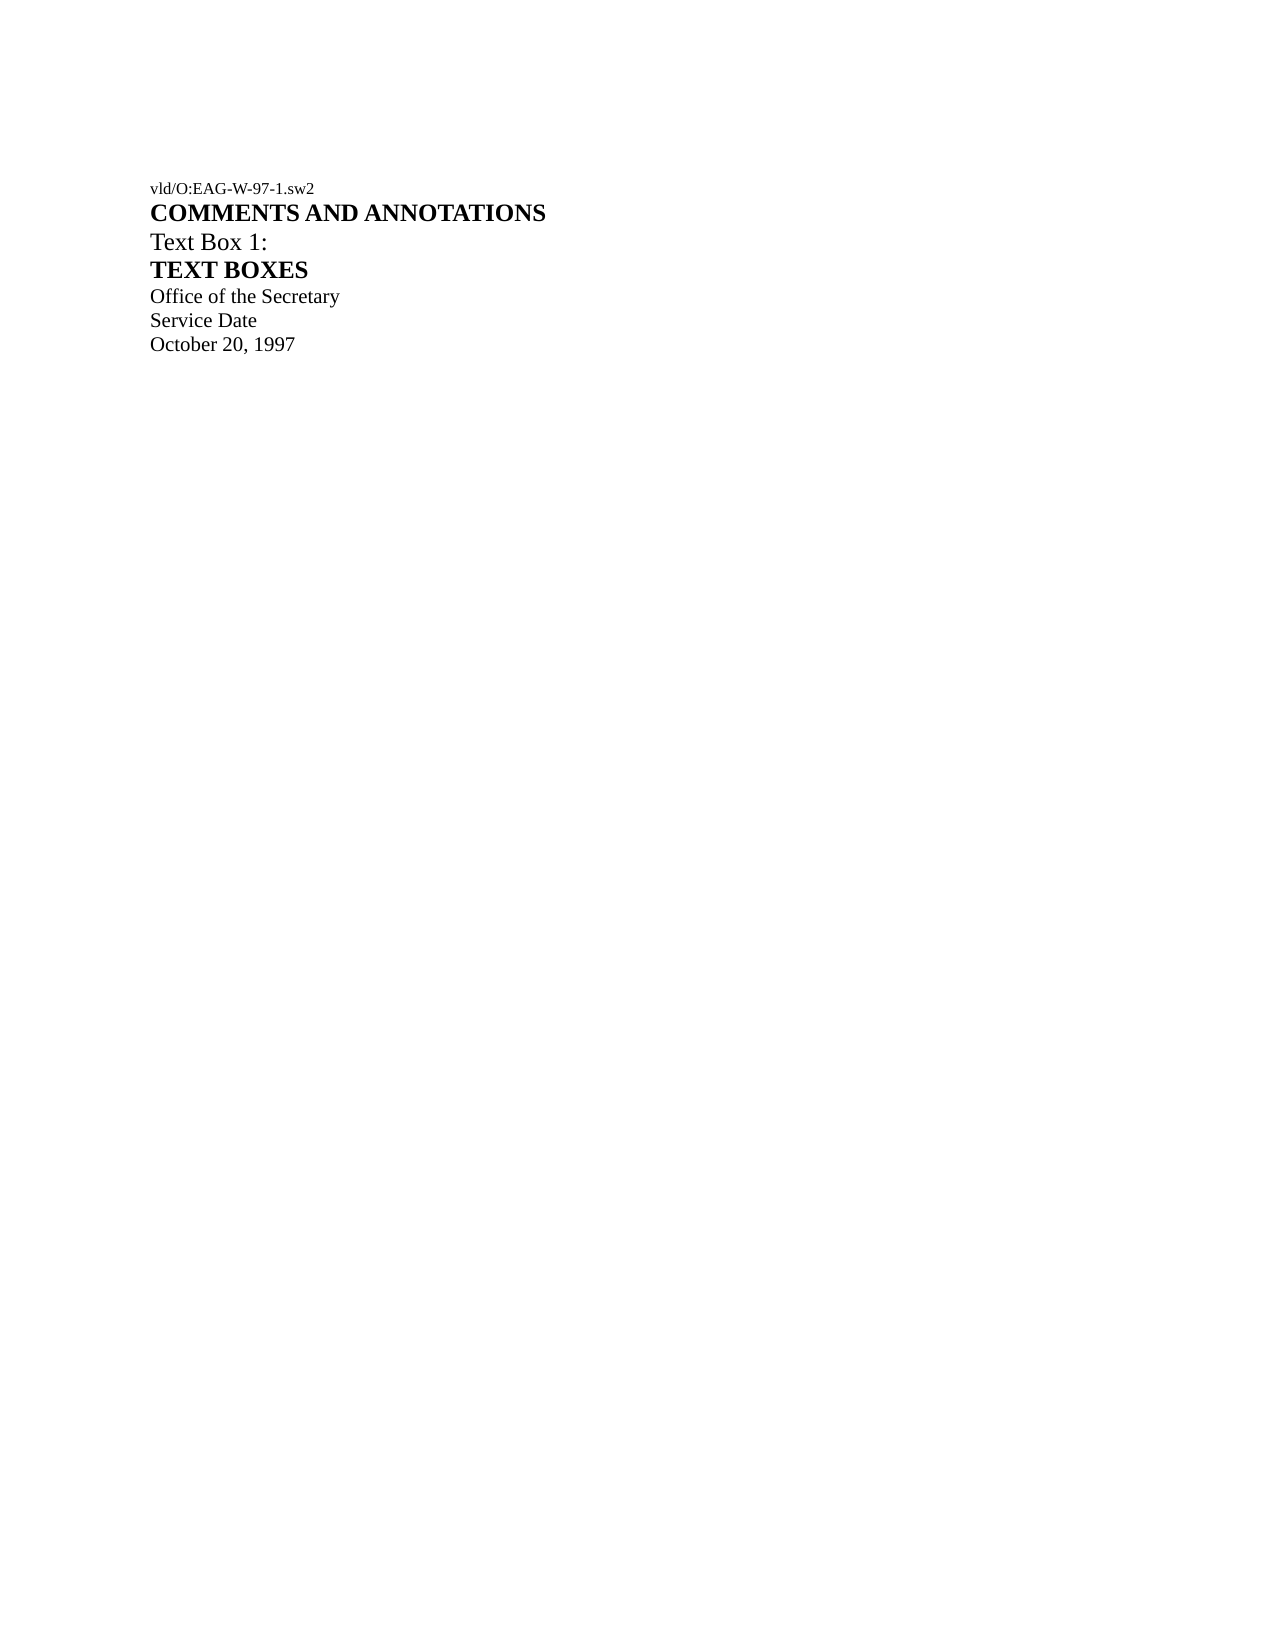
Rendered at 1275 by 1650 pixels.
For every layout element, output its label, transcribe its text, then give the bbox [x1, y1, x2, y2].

text October 20, 1997 [150, 332, 1125, 356]
text Service Date [150, 308, 1125, 332]
text COMMENTS AND ANNOTATIONS [150, 198, 1125, 227]
text vld/O:EAG-W-97-1.sw2 [150, 179, 1125, 198]
text Text Box 1: [150, 227, 1125, 255]
text Office of the Secretary [150, 284, 1125, 308]
text TEXT BOXES [150, 255, 1125, 284]
